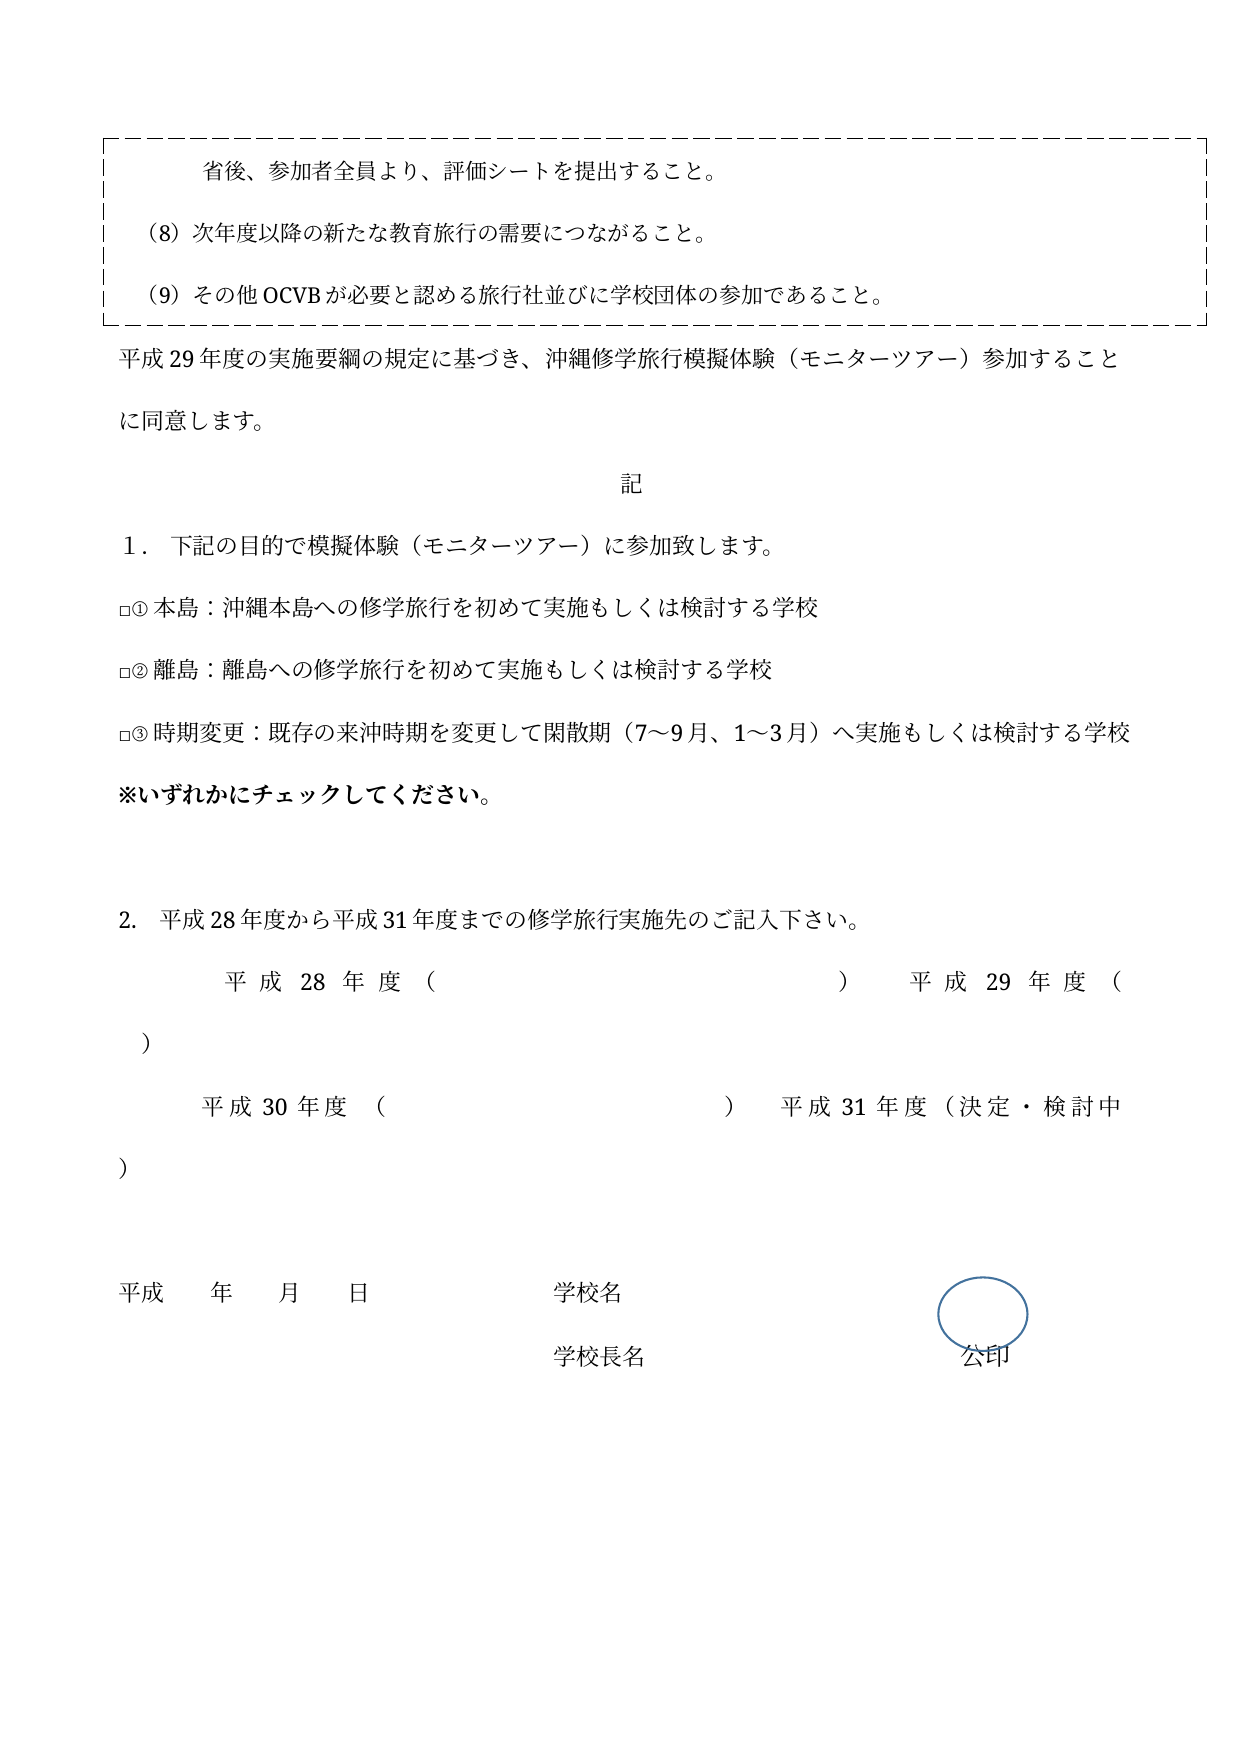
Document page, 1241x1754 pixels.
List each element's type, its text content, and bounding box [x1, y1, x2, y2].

text □②離島：離島への修学旅行を初めて実施もしくは検討する学校 [118, 638, 1122, 700]
text 学校長名 公印 [118, 1323, 1122, 1385]
text 平成30年度 （ ） 平成31年度（決定・検討中 ） [118, 1074, 1122, 1198]
text 2. 平成28年度から平成31年度までの修学旅行実施先のご記入下さい。 [118, 887, 1122, 949]
text 平成 年 月 日 学校名 [118, 1261, 1122, 1323]
text 記 [118, 451, 1122, 513]
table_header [103, 138, 1206, 325]
text 平成29年度の実施要綱の規定に基づき、沖縄修学旅行模擬体験（モニターツアー）参加することに同意します。 [118, 326, 1122, 451]
text １． 下記の目的で模擬体験（モニターツアー）に参加致します。 [118, 513, 1122, 576]
text 平成28年度（ ） 平成29年度（ ） [118, 949, 1122, 1074]
text □③時期変更：既存の来沖時期を変更して閑散期（7～9月、1～3月）へ実施もしくは検討する学校 [118, 700, 1137, 762]
text □①本島：沖縄本島への修学旅行を初めて実施もしくは検討する学校 [118, 576, 1122, 638]
text ※いずれかにチェックしてください。 [118, 762, 1122, 825]
